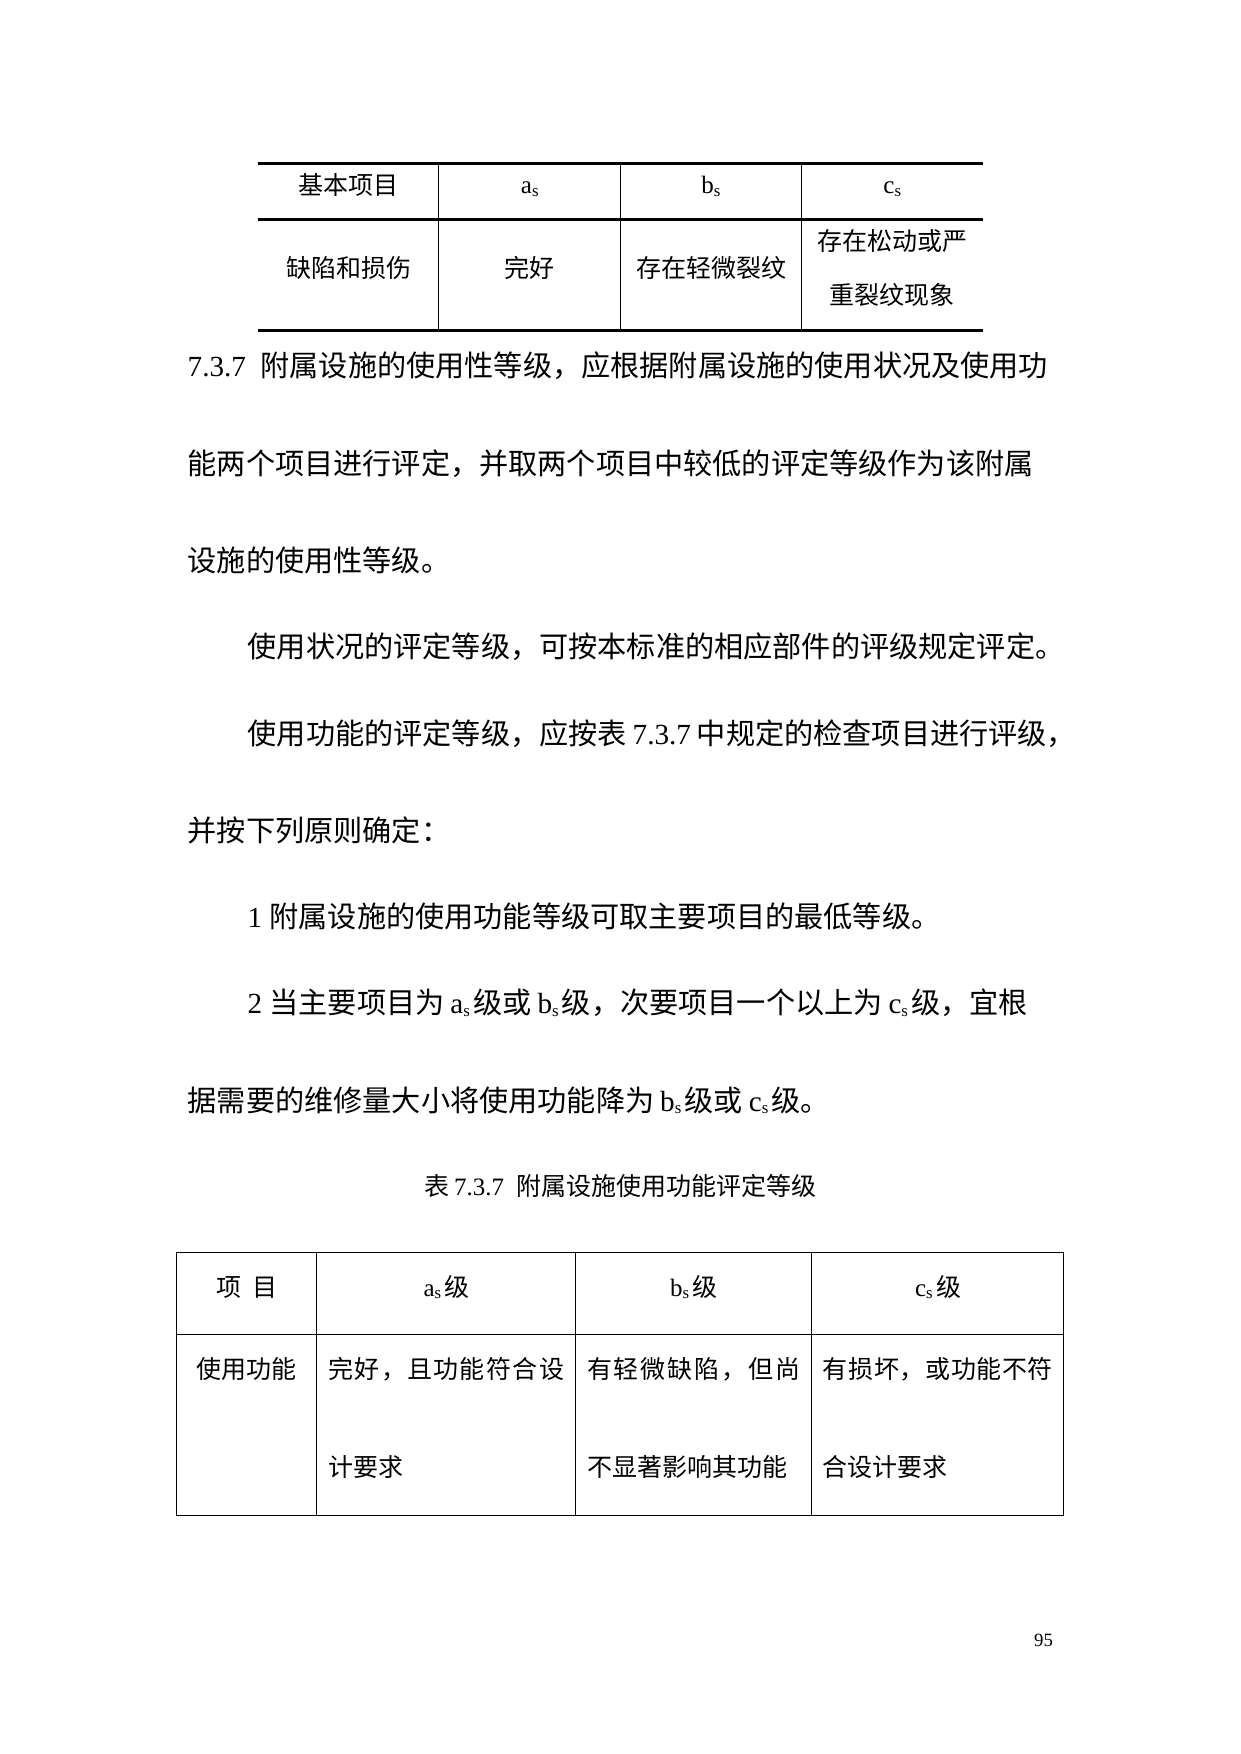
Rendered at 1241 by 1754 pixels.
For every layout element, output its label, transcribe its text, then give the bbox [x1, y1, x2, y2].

text 2 当主要项目为as级或bs级，次要项目一个以上为cs级，宜根据需要的维修量大小将使用功能降为bs级或cs级。 [187, 969, 1053, 1131]
table_header 基本项目 [258, 165, 438, 218]
text 使用状况的评定等级，可按本标准的相应部件的评级规定评定。 [187, 613, 1053, 678]
table_cell 使用功能 [177, 1335, 316, 1514]
table_cell 完好，且功能符合设计要求 [317, 1335, 575, 1514]
table_cell 存在松动或严重裂纹现象 [802, 221, 983, 328]
table_cell 有损坏，或功能不符合设计要求 [812, 1335, 1063, 1514]
text 使用功能的评定等级，应按表7.3.7中规定的检查项目进行评级，并按下列原则确定： [187, 699, 1053, 861]
text 表7.3.7 附属设施使用功能评定等级 [187, 1152, 1053, 1217]
table_header bs [621, 165, 801, 218]
table_header as级 [317, 1253, 575, 1334]
text 1 附属设施的使用功能等级可取主要项目的最低等级。 [187, 882, 1053, 947]
text 7.3.7 附属设施的使用性等级，应根据附属设施的使用状况及使用功能两个项目进行评定，并取两个项目中较低的评定等级作为该附属设施的使用性等级。 [187, 332, 1053, 592]
table_header cs [802, 165, 983, 218]
table_header as [439, 165, 620, 218]
table_header bs级 [576, 1253, 811, 1334]
table_cell 缺陷和损伤 [258, 221, 438, 328]
table_cell 存在轻微裂纹 [621, 221, 801, 328]
table_cell 有轻微缺陷，但尚不显著影响其功能 [576, 1335, 811, 1514]
table_header cs级 [812, 1253, 1063, 1334]
table_header 项 目 [177, 1253, 316, 1334]
table_cell 完好 [439, 221, 620, 328]
